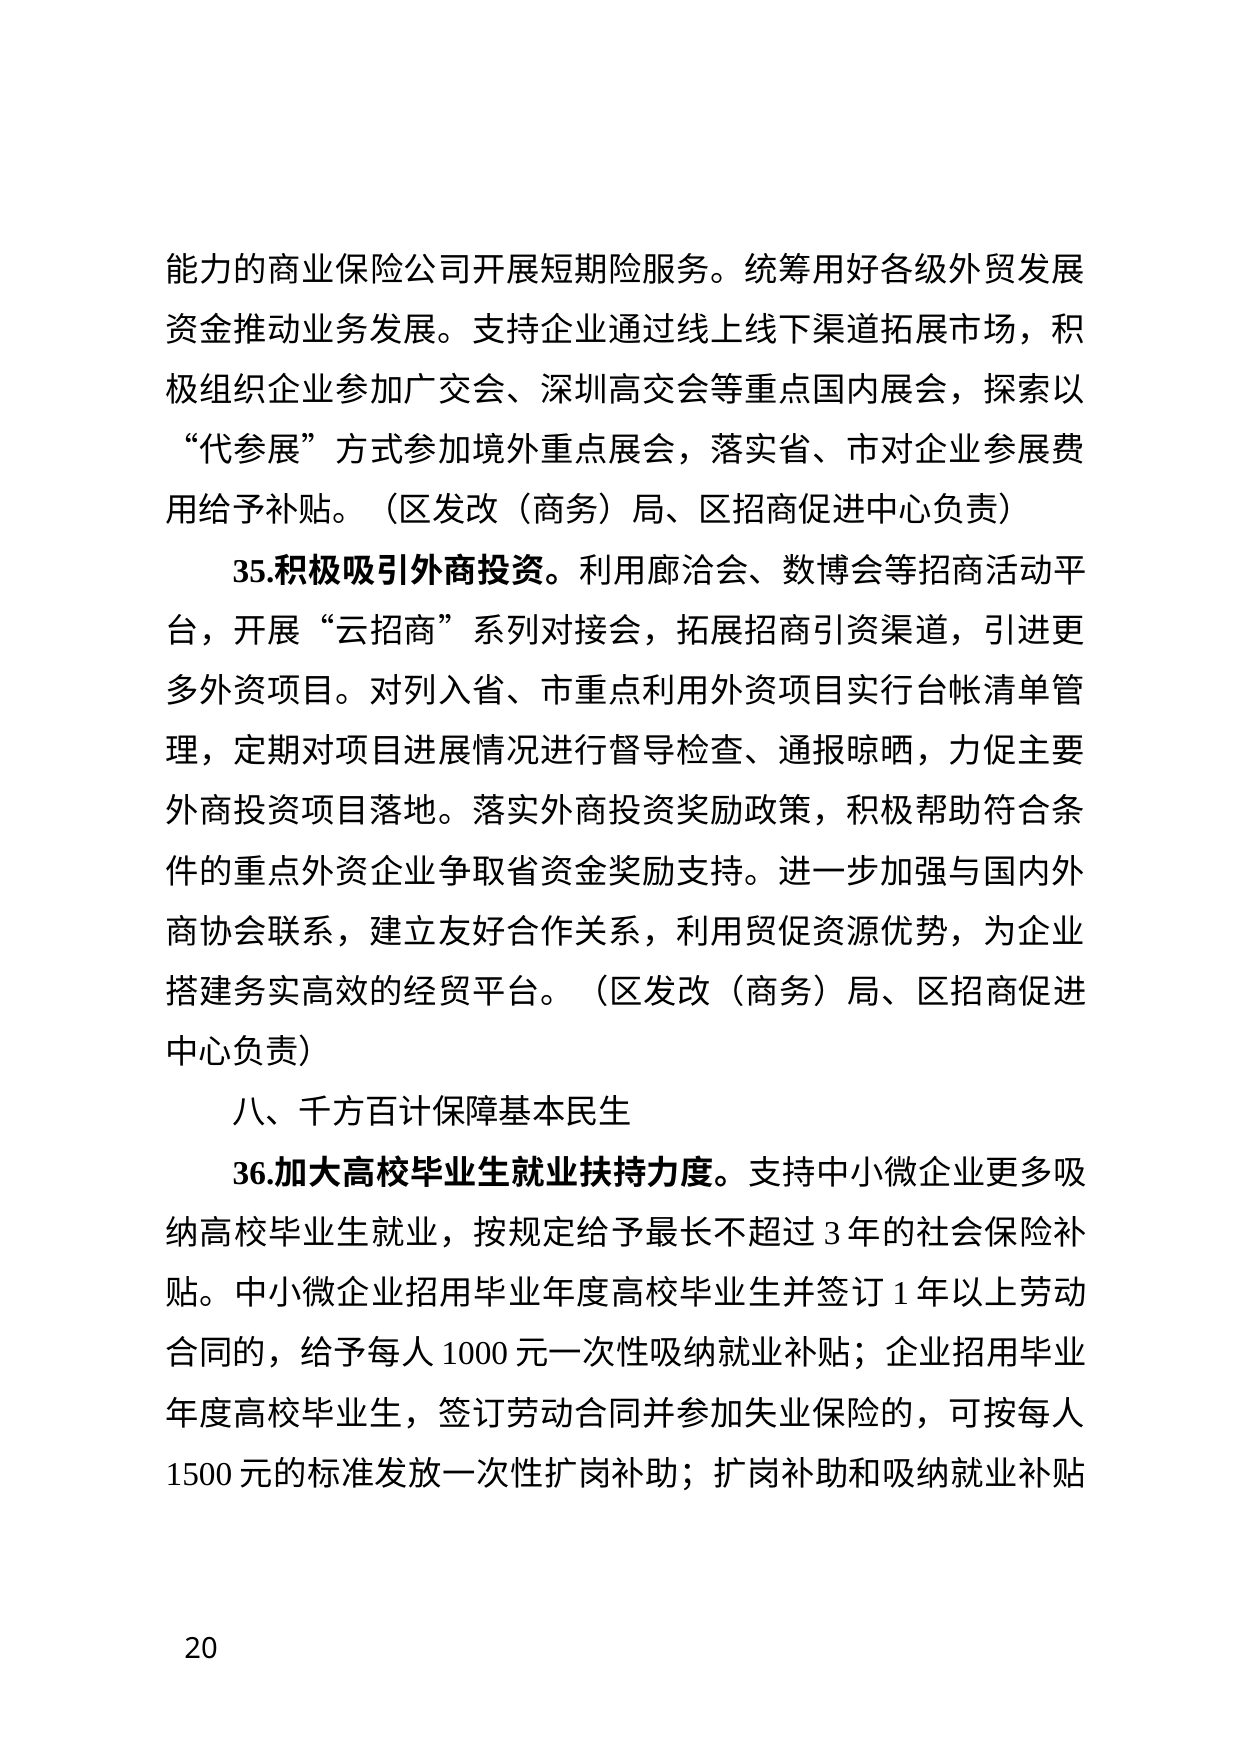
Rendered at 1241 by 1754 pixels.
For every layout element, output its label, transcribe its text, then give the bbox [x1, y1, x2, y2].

text 35.积极吸引外商投资。利用廊洽会、数博会等招商活动平台，开展“云招商”系列对接会，拓展招商引资渠道，引进更多外资项目。对列入省、市重点利用外资项目实行台帐清单管理，定期对项目进展情况进行督导检查、通报晾晒，力促主要外商投资项目落地。落实外商投资奖励政策，积极帮助符合条件的重点外资企业争取省资金奖励支持。进一步加强与国内外商协会联系，建立友好合作关系，利用贸促资源优势，为企业搭建务实高效的经贸平台。（区发改（商务）局、区招商促进中心负责） [165, 534, 1087, 1076]
text 八、千方百计保障基本民生 [165, 1076, 1087, 1136]
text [165, 1136, 1087, 1497]
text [165, 233, 1087, 534]
